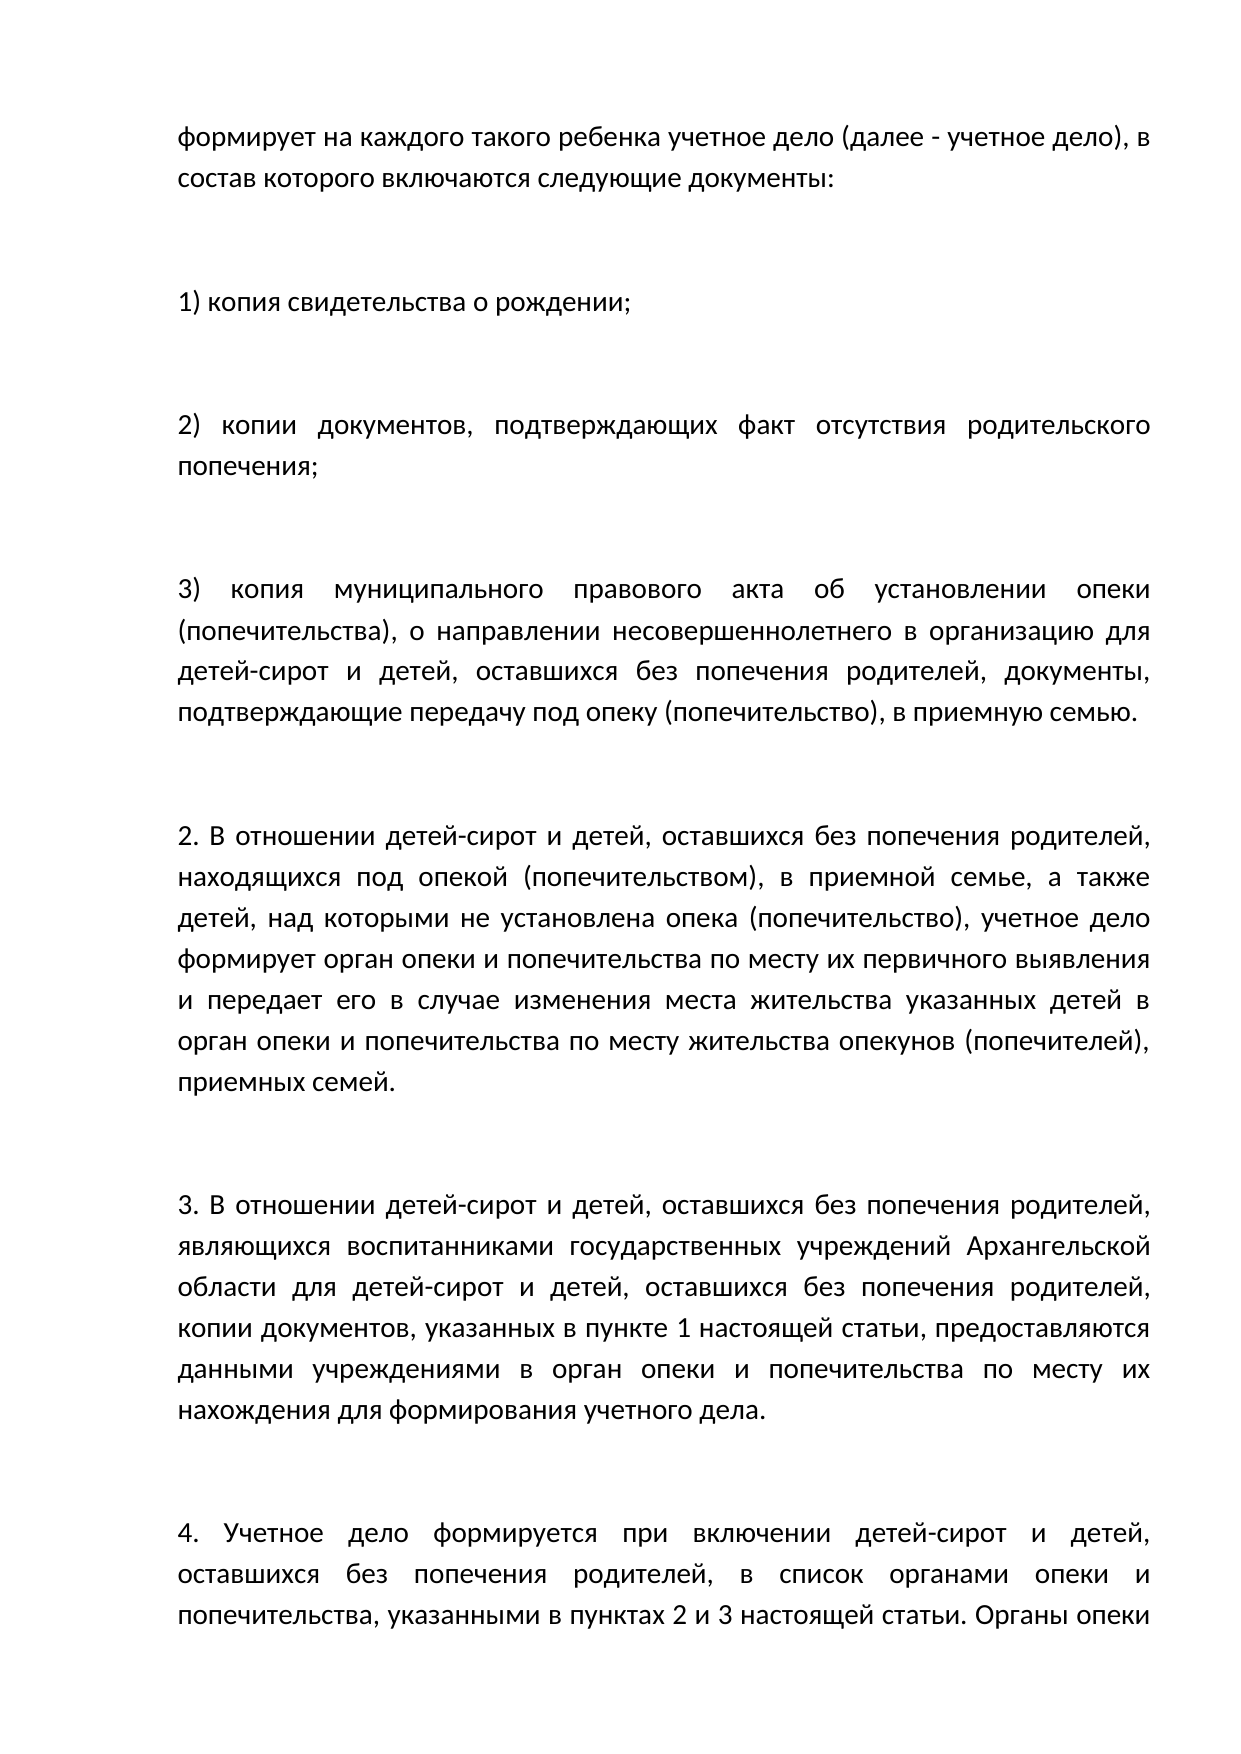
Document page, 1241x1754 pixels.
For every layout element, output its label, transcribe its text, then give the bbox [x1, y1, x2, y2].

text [177, 118, 1152, 195]
text 2) копии документов, подтверждающих факт отсутствия родительского попечения; [177, 406, 1152, 483]
text 3. В отношении детей-сирот и детей, оставшихся без попечения родителей, являющихся воспитанниками государственных учреждений Архангельской области для детей-сирот и детей, оставшихся без попечения родителей, копии документов, указанных в пункте 1 настоящей статьи, предоставляются данными учреждениями в орган опеки и попечительства по месту их нахождения для формирования учетного дела. [177, 1186, 1152, 1426]
text 3) копия муниципального правового акта об установлении опеки (попечительства), о направлении несовершеннолетнего в организацию для детей-сирот и детей, оставшихся без попечения родителей, документы, подтверждающие передачу под опеку (попечительство), в приемную семью. [177, 571, 1152, 729]
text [177, 1514, 1152, 1632]
text 2. В отношении детей-сирот и детей, оставшихся без попечения родителей, находящихся под опекой (попечительством), в приемной семье, а также детей, над которыми не установлена опека (попечительство), учетное дело формирует орган опеки и попечительства по месту их первичного выявления и передает его в случае изменения места жительства указанных детей в орган опеки и попечительства по месту жительства опекунов (попечителей), приемных семей. [177, 817, 1152, 1098]
text 1) копия свидетельства о рождении; [177, 283, 1152, 318]
